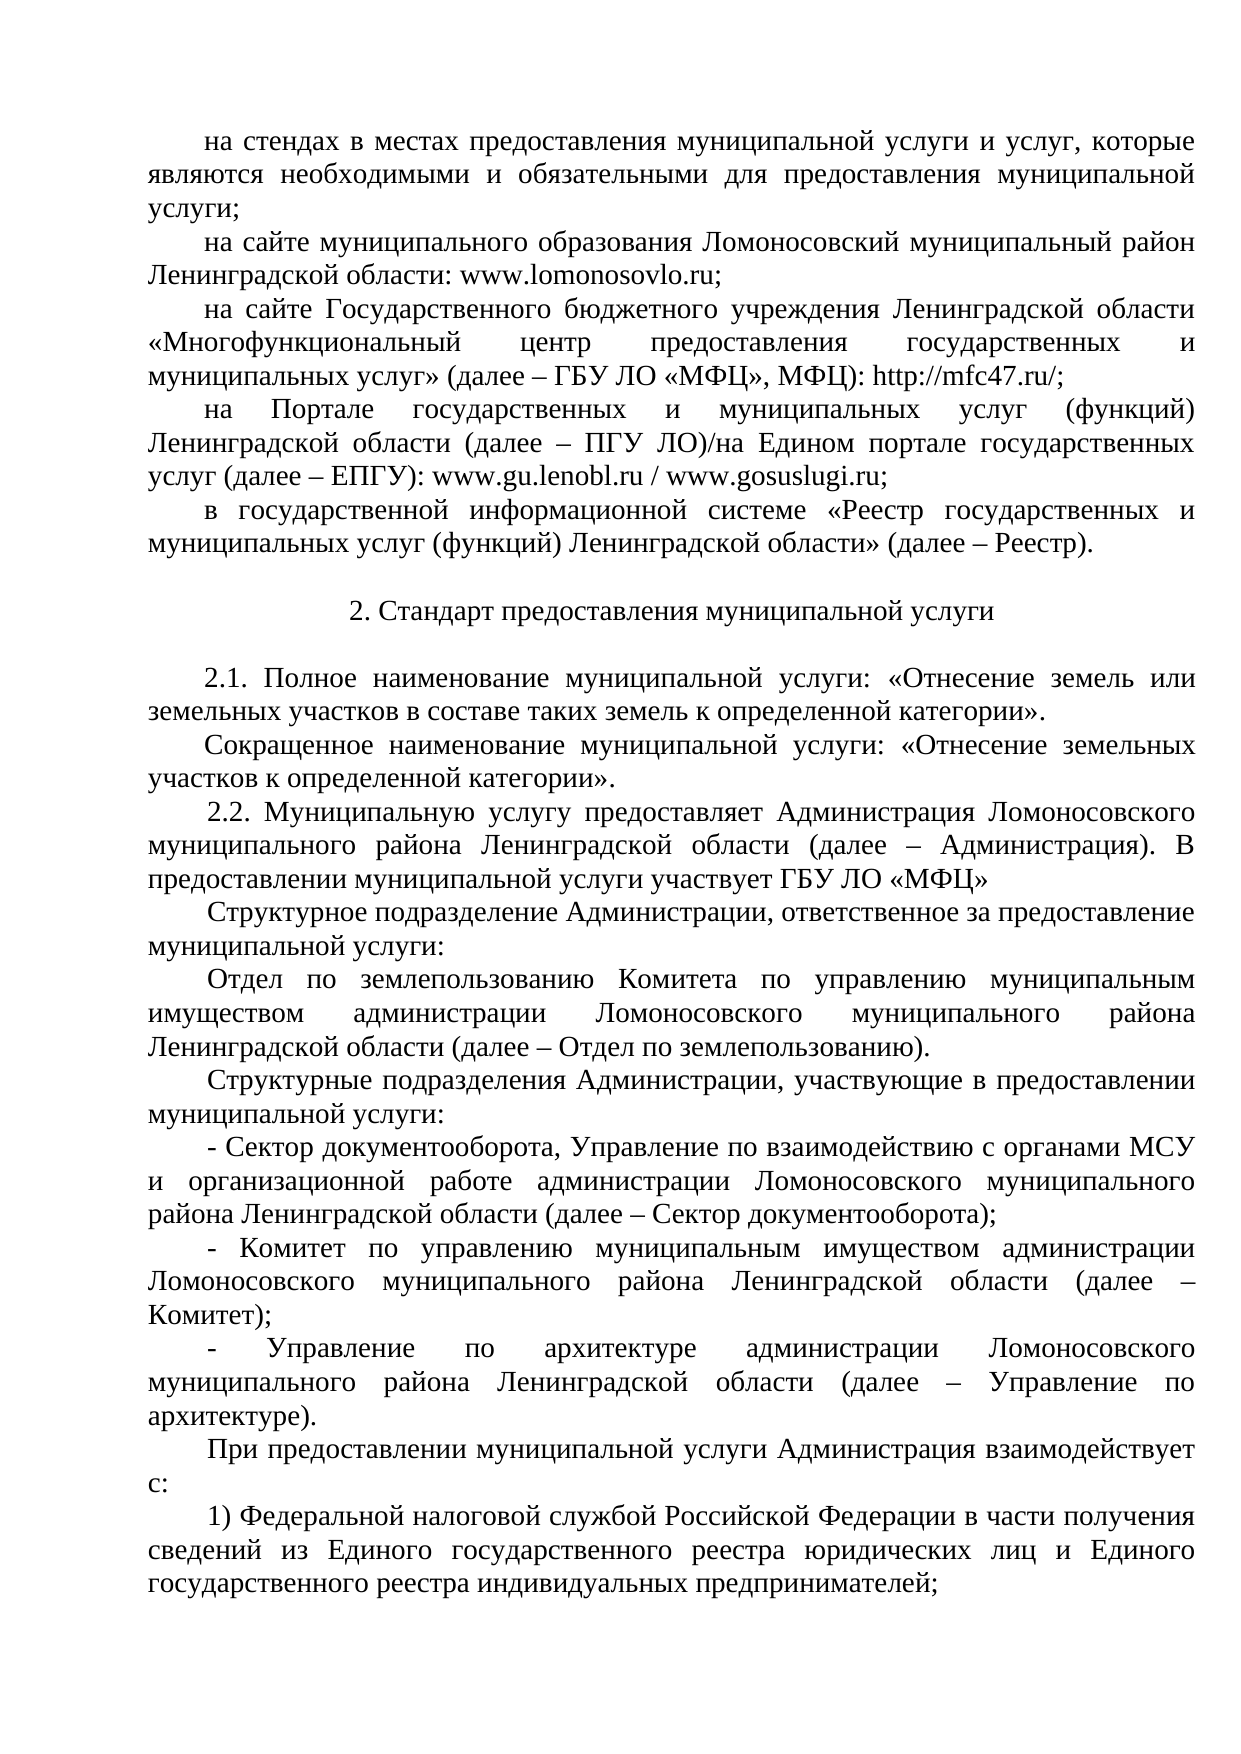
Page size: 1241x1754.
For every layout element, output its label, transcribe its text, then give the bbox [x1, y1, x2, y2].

text 2. Стандарт предоставления муниципальной услуги [148, 593, 1196, 626]
text на Портале государственных и муниципальных услуг (функций) Ленинградской области (далее – ПГУ ЛО)/на Едином портале государственных услуг (далее – ЕПГУ): www.gu.lenobl.ru / www.gosuslugi.ru; [148, 391, 1196, 492]
text 1) Федеральной налоговой службой Российской Федерации в части получения сведений из Единого государственного реестра юридических лиц и Единого государственного реестра индивидуальных предпринимателей; [148, 1498, 1196, 1599]
text При предоставлении муниципальной услуги Администрация взаимодействует с: [148, 1431, 1196, 1498]
text на сайте Государственного бюджетного учреждения Ленинградской области «Многофункциональный центр предоставления государственных и муниципальных услуг» (далее – ГБУ ЛО «МФЦ», МФЦ): http://mfc47.ru/; [148, 291, 1196, 391]
text на сайте муниципального образования Ломоносовский муниципальный район Ленинградской области: www.lomonosovlo.ru; [148, 224, 1196, 291]
text Структурные подразделения Администрации, участвующие в предоставлении муниципальной услуги: [148, 1062, 1196, 1129]
text - Комитет по управлению муниципальным имуществом администрации Ломоносовского муниципального района Ленинградской области (далее – Комитет); [148, 1230, 1196, 1331]
text - Управление по архитектуре администрации Ломоносовского муниципального района Ленинградской области (далее – Управление по архитектуре). [148, 1331, 1196, 1431]
text на стендах в местах предоставления муниципальной услуги и услуг, которые являются необходимыми и обязательными для предоставления муниципальной услуги; [148, 123, 1196, 224]
text Структурное подразделение Администрации, ответственное за предоставление муниципальной услуги: [148, 894, 1196, 962]
text в государственной информационной системе «Реестр государственных и муниципальных услуг (функций) Ленинградской области» (далее – Реестр). [148, 492, 1196, 559]
text 2.1. Полное наименование муниципальной услуги: «Отнесение земель или земельных участков в составе таких земель к определенной категории». [148, 660, 1196, 727]
text Сокращенное наименование муниципальной услуги: «Отнесение земельных участков к определенной категории». [148, 727, 1196, 794]
text - Сектор документооборота, Управление по взаимодействию с органами МСУ и организационной работе администрации Ломоносовского муниципального района Ленинградской области (далее – Сектор документооборота); [148, 1129, 1196, 1230]
text 2.2. Муниципальную услугу предоставляет Администрация Ломоносовского муниципального района Ленинградской области (далее – Администрация). В предоставлении муниципальной услуги участвует ГБУ ЛО «МФЦ» [148, 794, 1196, 894]
text Отдел по землепользованию Комитета по управлению муниципальным имуществом администрации Ломоносовского муниципального района Ленинградской области (далее – Отдел по землепользованию). [148, 962, 1196, 1062]
